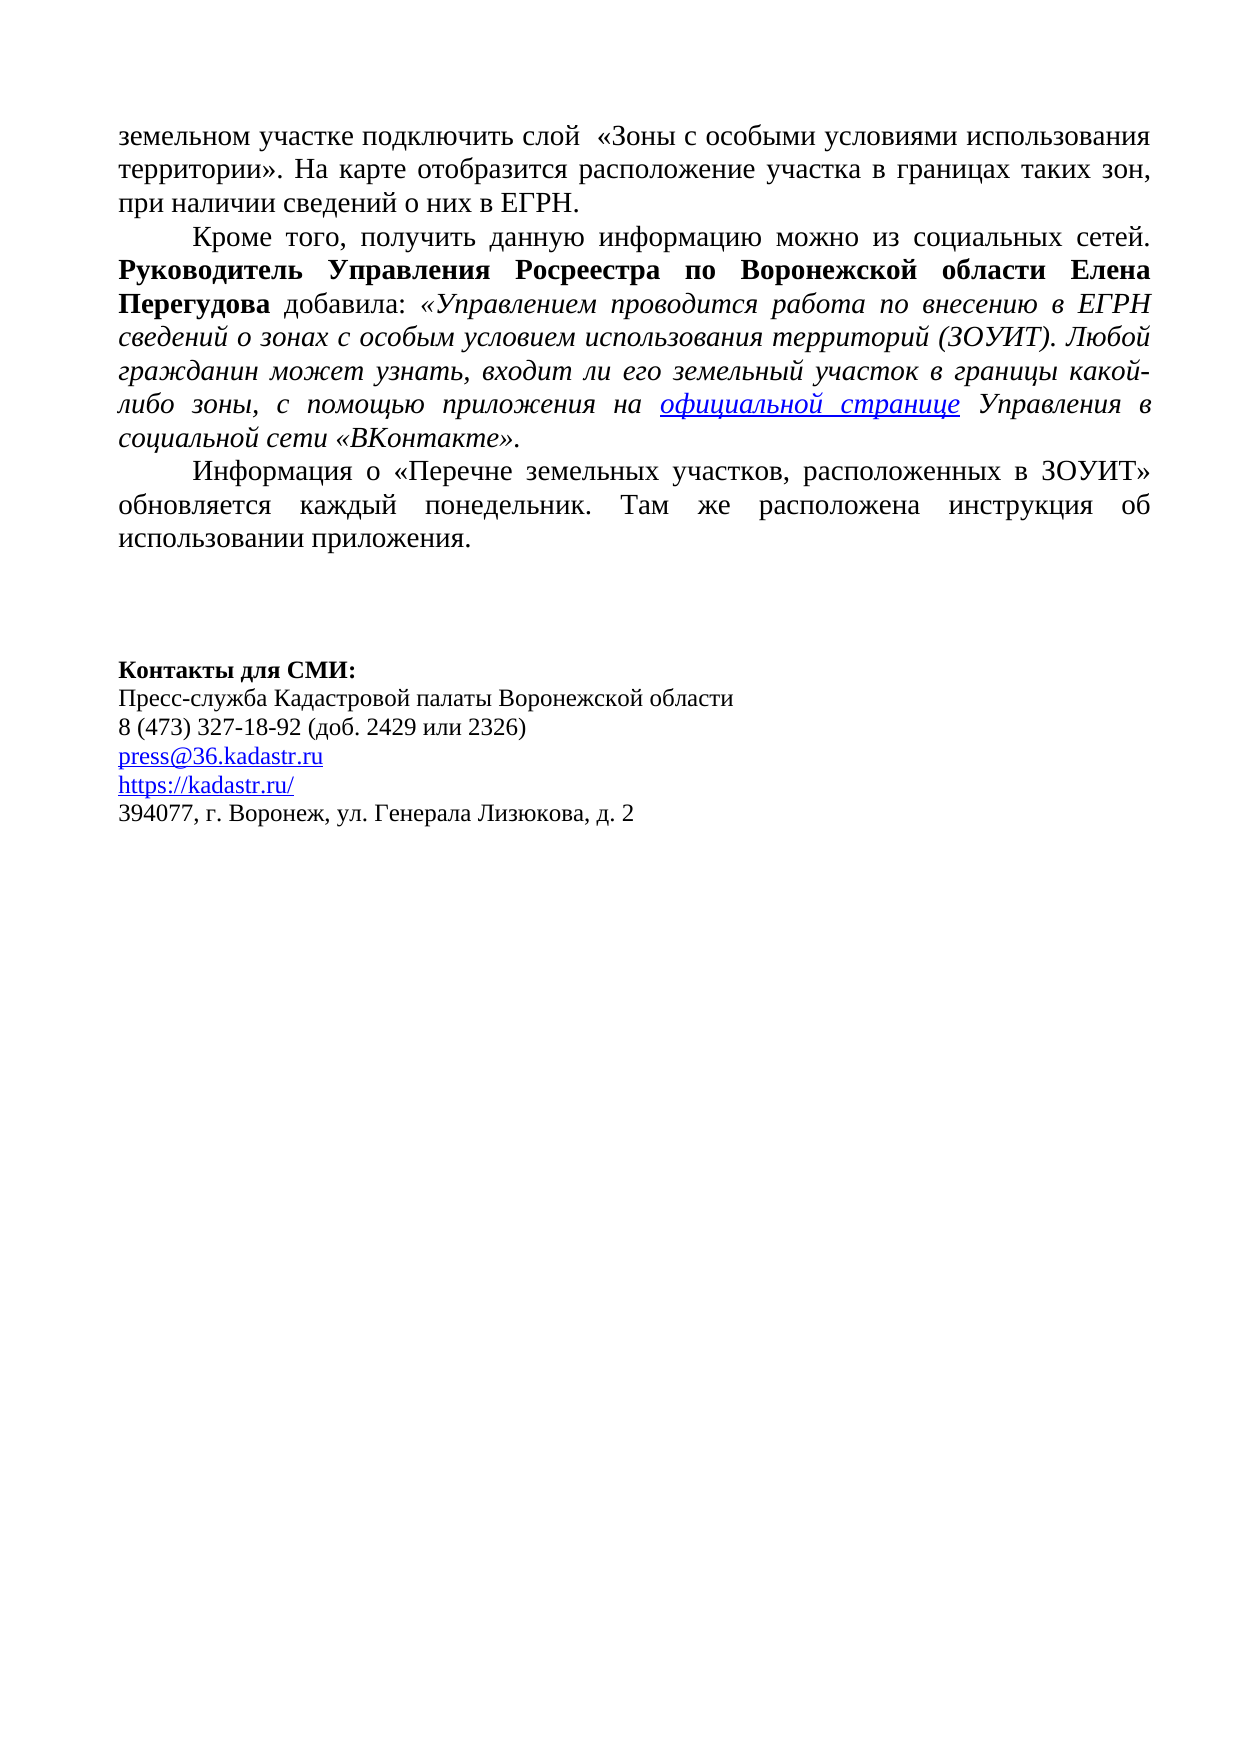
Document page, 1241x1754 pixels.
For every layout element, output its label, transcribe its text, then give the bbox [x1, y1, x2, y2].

text 8 (473) 327-18-92 (доб. 2429 или 2326) [118, 712, 1152, 741]
text press@36.kadastr.ru [118, 741, 1152, 770]
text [118, 118, 1152, 219]
text Пресс-служба Кадастровой палаты Воронежской области [118, 683, 1152, 712]
text Кроме того, получить данную информацию можно из социальных сетей. Руководитель Управления Росреестра по Воронежской области Елена Перегудова добавила: «Управлением проводится работа по внесению в ЕГРН сведений о зонах с особым условием использования территорий (ЗОУИТ). Любой гражданин может узнать, входит ли его земельный участок в границы какой-либо зоны, с помощью приложения на официальной странице Управления в социальной сети «ВКонтакте». [118, 219, 1152, 453]
text 394077, г. Воронеж, ул. Генерала Лизюкова, д. 2 [118, 798, 1152, 827]
text Информация о «Перечне земельных участков, расположенных в ЗОУИТ» обновляется каждый понедельник. Там же расположена инструкция об использовании приложения. [118, 453, 1152, 554]
text Контакты для СМИ: [118, 554, 1152, 683]
text https://kadastr.ru/ [118, 770, 1152, 798]
